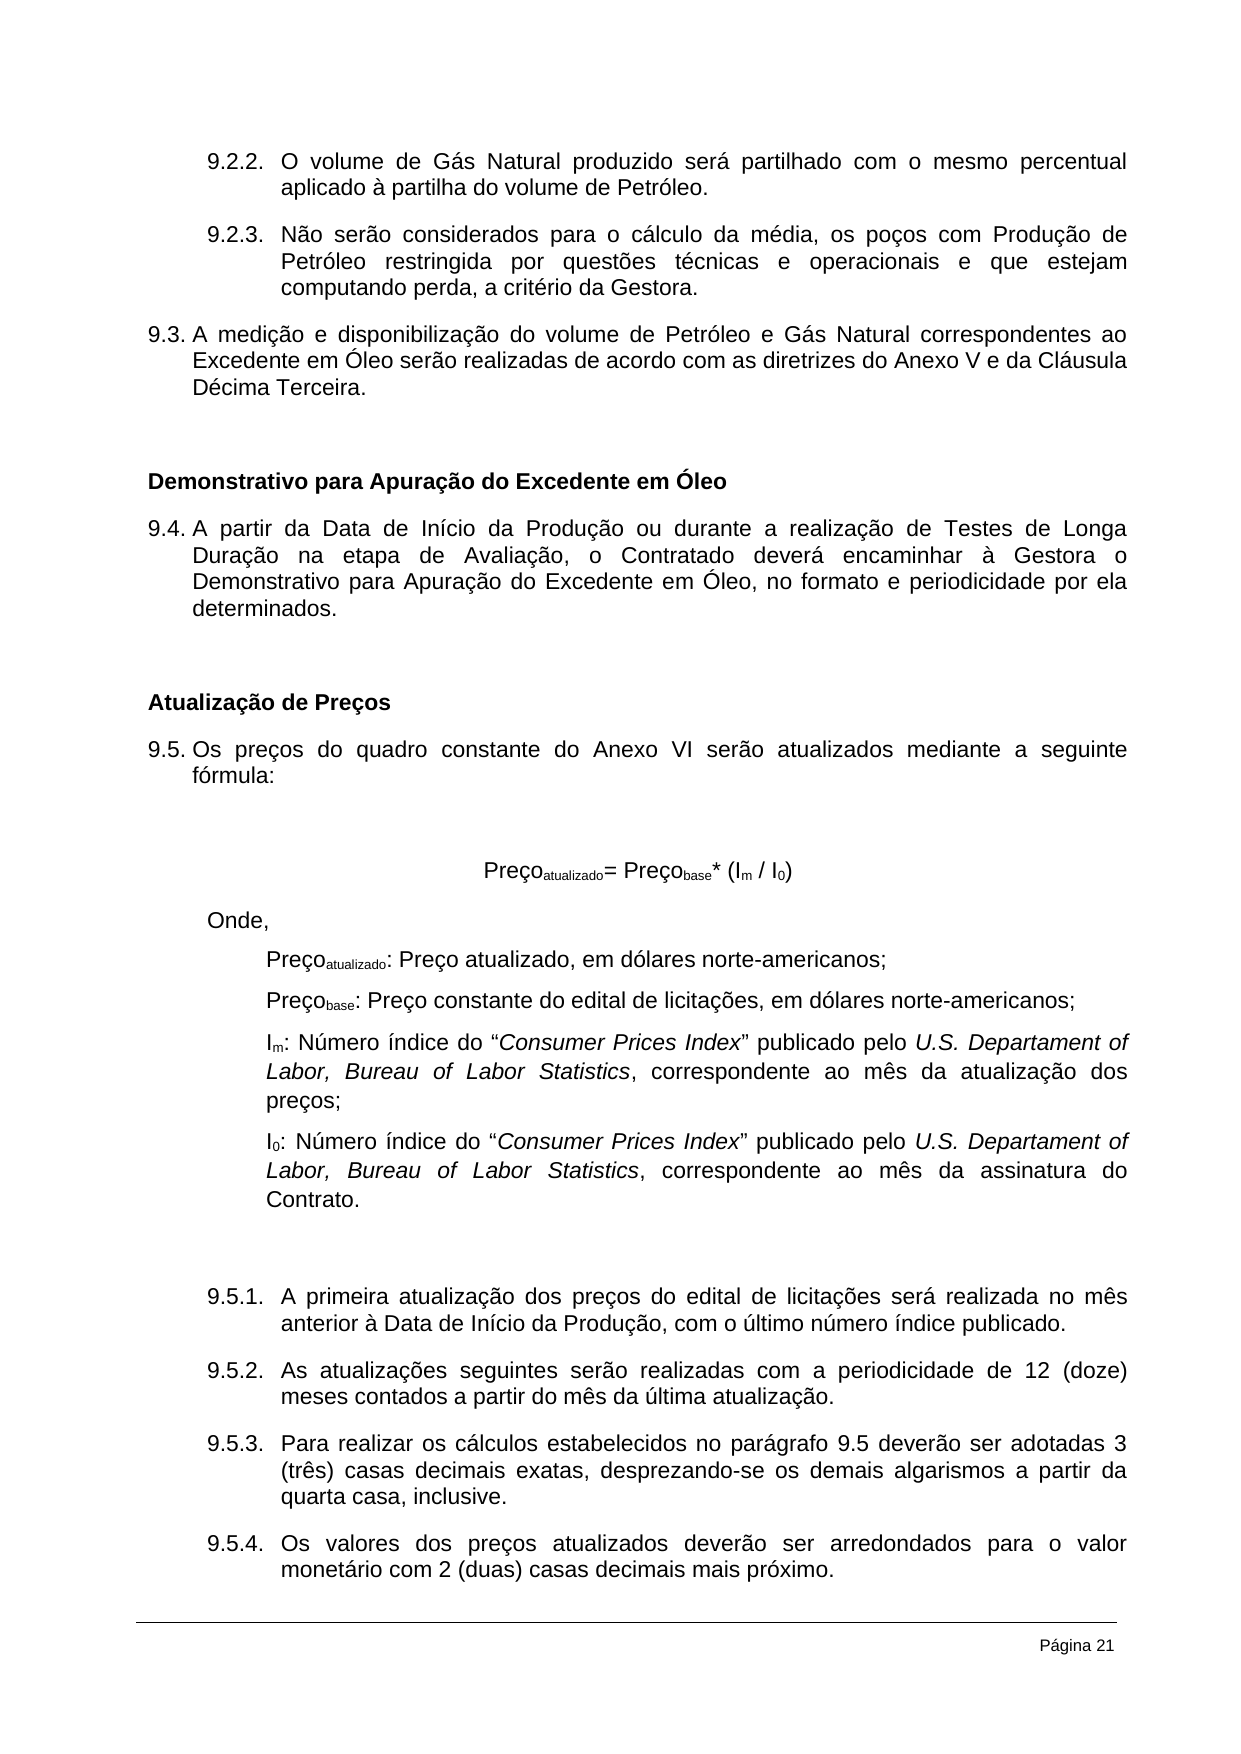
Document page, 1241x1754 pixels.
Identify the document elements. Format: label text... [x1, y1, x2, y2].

text As atualizações seguintes serão realizadas com a periodicidade de 12 (doze) meses contados a partir do mês da última atualização. [207, 1357, 1128, 1409]
text Preçoatualizado: Preço atualizado, em dólares norte-americanos; [266, 946, 1128, 972]
text Demonstrativo para Apuração do Excedente em Óleo [148, 468, 1128, 494]
text Os valores dos preços atualizados deverão ser arredondados para o valor monetário com 2 (duas) casas decimais mais próximo. [207, 1530, 1128, 1583]
text I0: Número índice do “Consumer Prices Index” publicado pelo U.S. Departament of Labor, Bureau of Labor Statistics, correspondente ao mês da assinatura do Contrato. [266, 1128, 1128, 1212]
text A partir da Data de Início da Produção ou durante a realização de Testes de Longa Duração na etapa de Avaliação, o Contratado deverá encaminhar à Gestora o Demonstrativo para Apuração do Excedente em Óleo, no formato e periodicidade por ela determinados. [148, 515, 1128, 621]
text Onde, [207, 907, 1128, 933]
text Preçobase: Preço constante do edital de licitações, em dólares norte-americanos; [266, 987, 1128, 1014]
text Os preços do quadro constante do Anexo VI serão atualizados mediante a seguinte fórmula: [148, 736, 1128, 789]
text A primeira atualização dos preços do edital de licitações será realizada no mês anterior à Data de Início da Produção, com o último número índice publicado. [207, 1283, 1128, 1336]
text Para realizar os cálculos estabelecidos no parágrafo 9.5 deverão ser adotadas 3 (três) casas decimais exatas, desprezando-se os demais algarismos a partir da quarta casa, inclusive. [207, 1430, 1128, 1509]
text Preçoatualizado= Preçobase* (Im / I0) [148, 857, 1128, 883]
text Não serão considerados para o cálculo da média, os poços com Produção de Petróleo restringida por questões técnicas e operacionais e que estejam computando perda, a critério da Gestora. [207, 221, 1128, 300]
text A medição e disponibilização do volume de Petróleo e Gás Natural correspondentes ao Excedente em Óleo serão realizadas de acordo com as diretrizes do Anexo V e da Cláusula Décima Terceira. [148, 321, 1128, 400]
text Atualização de Preços [148, 689, 1128, 715]
text O volume de Gás Natural produzido será partilhado com o mesmo percentual aplicado à partilha do volume de Petróleo. [207, 148, 1128, 200]
text Im: Número índice do “Consumer Prices Index” publicado pelo U.S. Departament of Labor, Bureau of Labor Statistics, correspondente ao mês da atualização dos preços; [266, 1029, 1128, 1113]
